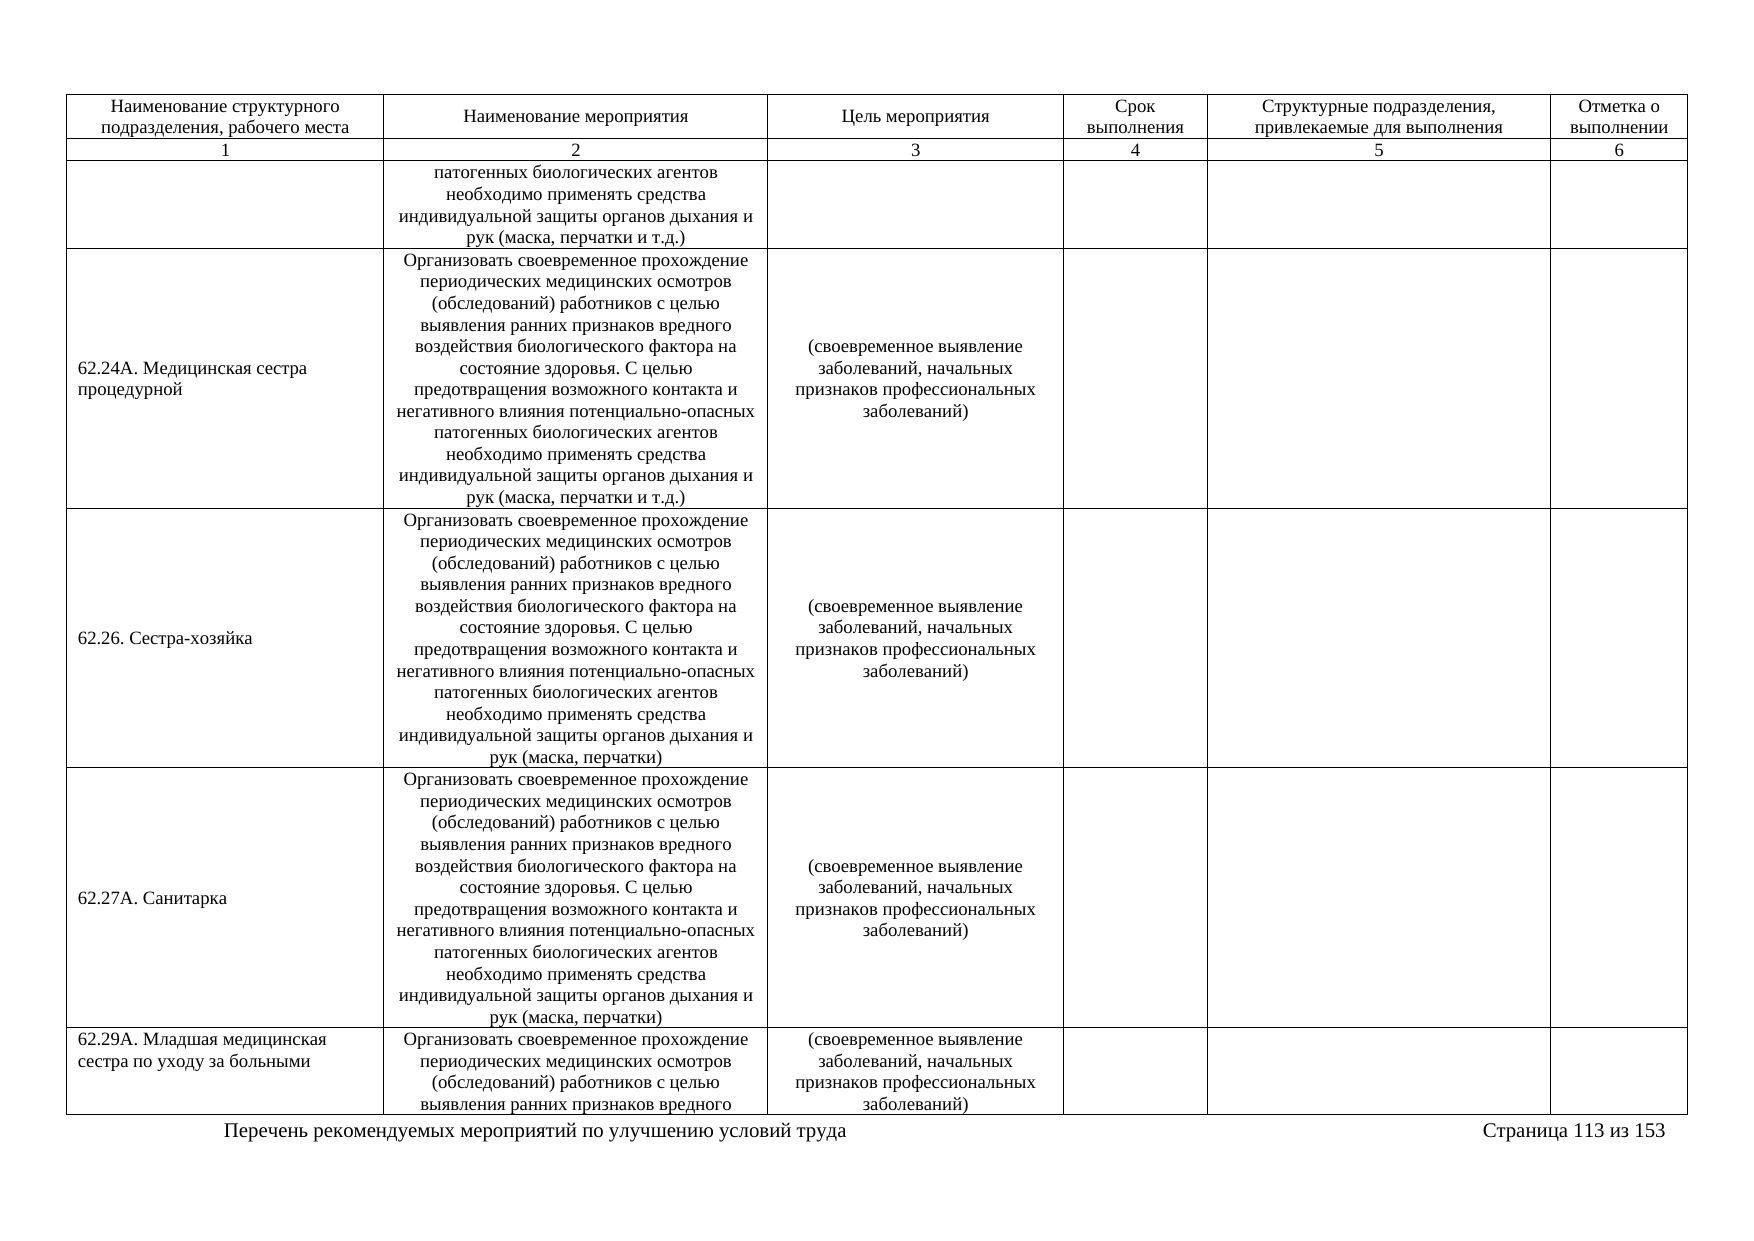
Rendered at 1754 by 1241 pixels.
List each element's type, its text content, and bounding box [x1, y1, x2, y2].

table_cell 2 [384, 139, 767, 160]
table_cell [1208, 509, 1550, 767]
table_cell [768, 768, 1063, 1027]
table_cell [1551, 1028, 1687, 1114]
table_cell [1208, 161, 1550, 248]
table_header Цель мероприятия [768, 95, 1063, 138]
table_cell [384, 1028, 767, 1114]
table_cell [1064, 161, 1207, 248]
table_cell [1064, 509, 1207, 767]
table_header Срок выполнения [1064, 95, 1207, 138]
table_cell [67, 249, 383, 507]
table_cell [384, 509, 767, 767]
table_header Наименование мероприятия [384, 95, 767, 138]
table_cell 3 [768, 139, 1063, 160]
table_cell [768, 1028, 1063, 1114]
table_cell 5 [1208, 139, 1550, 160]
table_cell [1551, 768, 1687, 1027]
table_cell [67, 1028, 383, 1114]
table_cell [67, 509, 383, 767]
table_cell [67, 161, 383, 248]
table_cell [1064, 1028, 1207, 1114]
table_cell 4 [1064, 139, 1207, 160]
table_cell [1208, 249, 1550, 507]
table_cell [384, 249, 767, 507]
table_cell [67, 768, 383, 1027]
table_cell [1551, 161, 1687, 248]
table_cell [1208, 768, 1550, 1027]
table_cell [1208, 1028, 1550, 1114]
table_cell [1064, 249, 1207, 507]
table_header Структурные подразделения, привлекаемые для выполнения [1208, 95, 1550, 138]
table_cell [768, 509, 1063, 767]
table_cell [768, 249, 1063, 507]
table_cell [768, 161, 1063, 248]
table_header Отметка о выполнении [1551, 95, 1687, 138]
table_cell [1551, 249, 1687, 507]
table_cell 6 [1551, 139, 1687, 160]
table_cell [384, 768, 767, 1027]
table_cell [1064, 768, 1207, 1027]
table_header Наименование структурного подразделения, рабочего места [67, 95, 383, 138]
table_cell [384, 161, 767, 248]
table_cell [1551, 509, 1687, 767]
table_cell 1 [67, 139, 383, 160]
